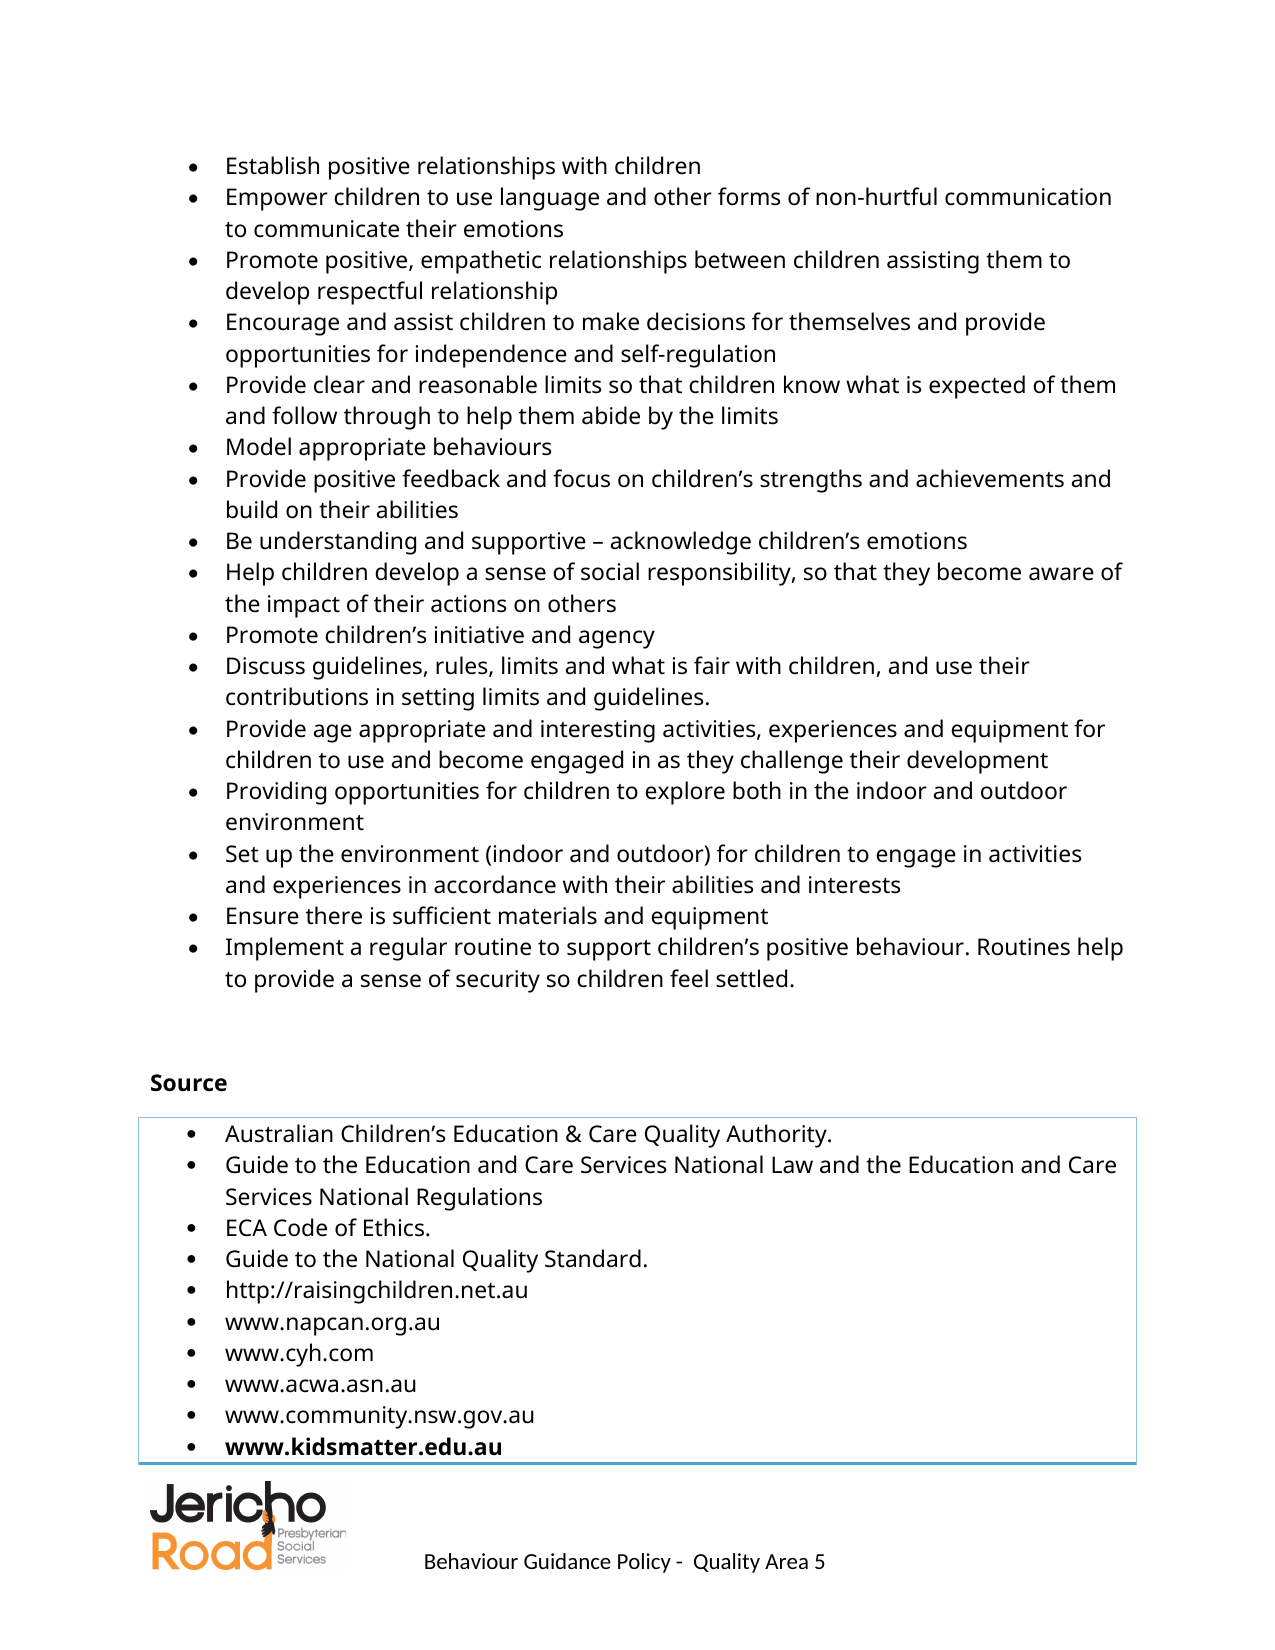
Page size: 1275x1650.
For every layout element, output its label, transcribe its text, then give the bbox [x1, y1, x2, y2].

list Set up the environment (indoor and outdoor) for children to engage in activities and experiences in accordance with their abilities and interests [187, 837, 1125, 900]
list Promote children’s initiative and agency [187, 619, 1125, 650]
list Provide clear and reasonable limits so that children know what is expected of them and follow through to help them abide by the limits [187, 369, 1125, 431]
list Establish positive relationships with children [187, 150, 1125, 181]
list Implement a regular routine to support children’s positive behaviour. Routines help to provide a sense of security so children feel settled. [187, 931, 1125, 994]
list Ensure there is sufficient materials and equipment [187, 900, 1125, 931]
list Provide positive feedback and focus on children’s strengths and achievements and build on their abilities [187, 462, 1125, 525]
list Promote positive, empathetic relationships between children assisting them to develop respectful relationship [187, 244, 1125, 306]
text Source [150, 1067, 1125, 1098]
list Empower children to use language and other forms of non-hurtful communication to communicate their emotions [187, 181, 1125, 244]
list Model appropriate behaviours [187, 431, 1125, 462]
list Provide age appropriate and interesting activities, experiences and equipment for children to use and become engaged in as they challenge their development [187, 712, 1125, 775]
list Encourage and assist children to make decisions for themselves and provide opportunities for independence and self-regulation [187, 306, 1125, 369]
list Be understanding and supportive – acknowledge children’s emotions [187, 525, 1125, 556]
list Providing opportunities for children to explore both in the indoor and outdoor environment [187, 775, 1125, 837]
list Help children develop a sense of social responsibility, so that they become aware of the impact of their actions on others [187, 556, 1125, 619]
picture [150, 1481, 347, 1570]
list Discuss guidelines, rules, limits and what is fair with children, and use their contributions in setting limits and guidelines. [187, 650, 1125, 712]
